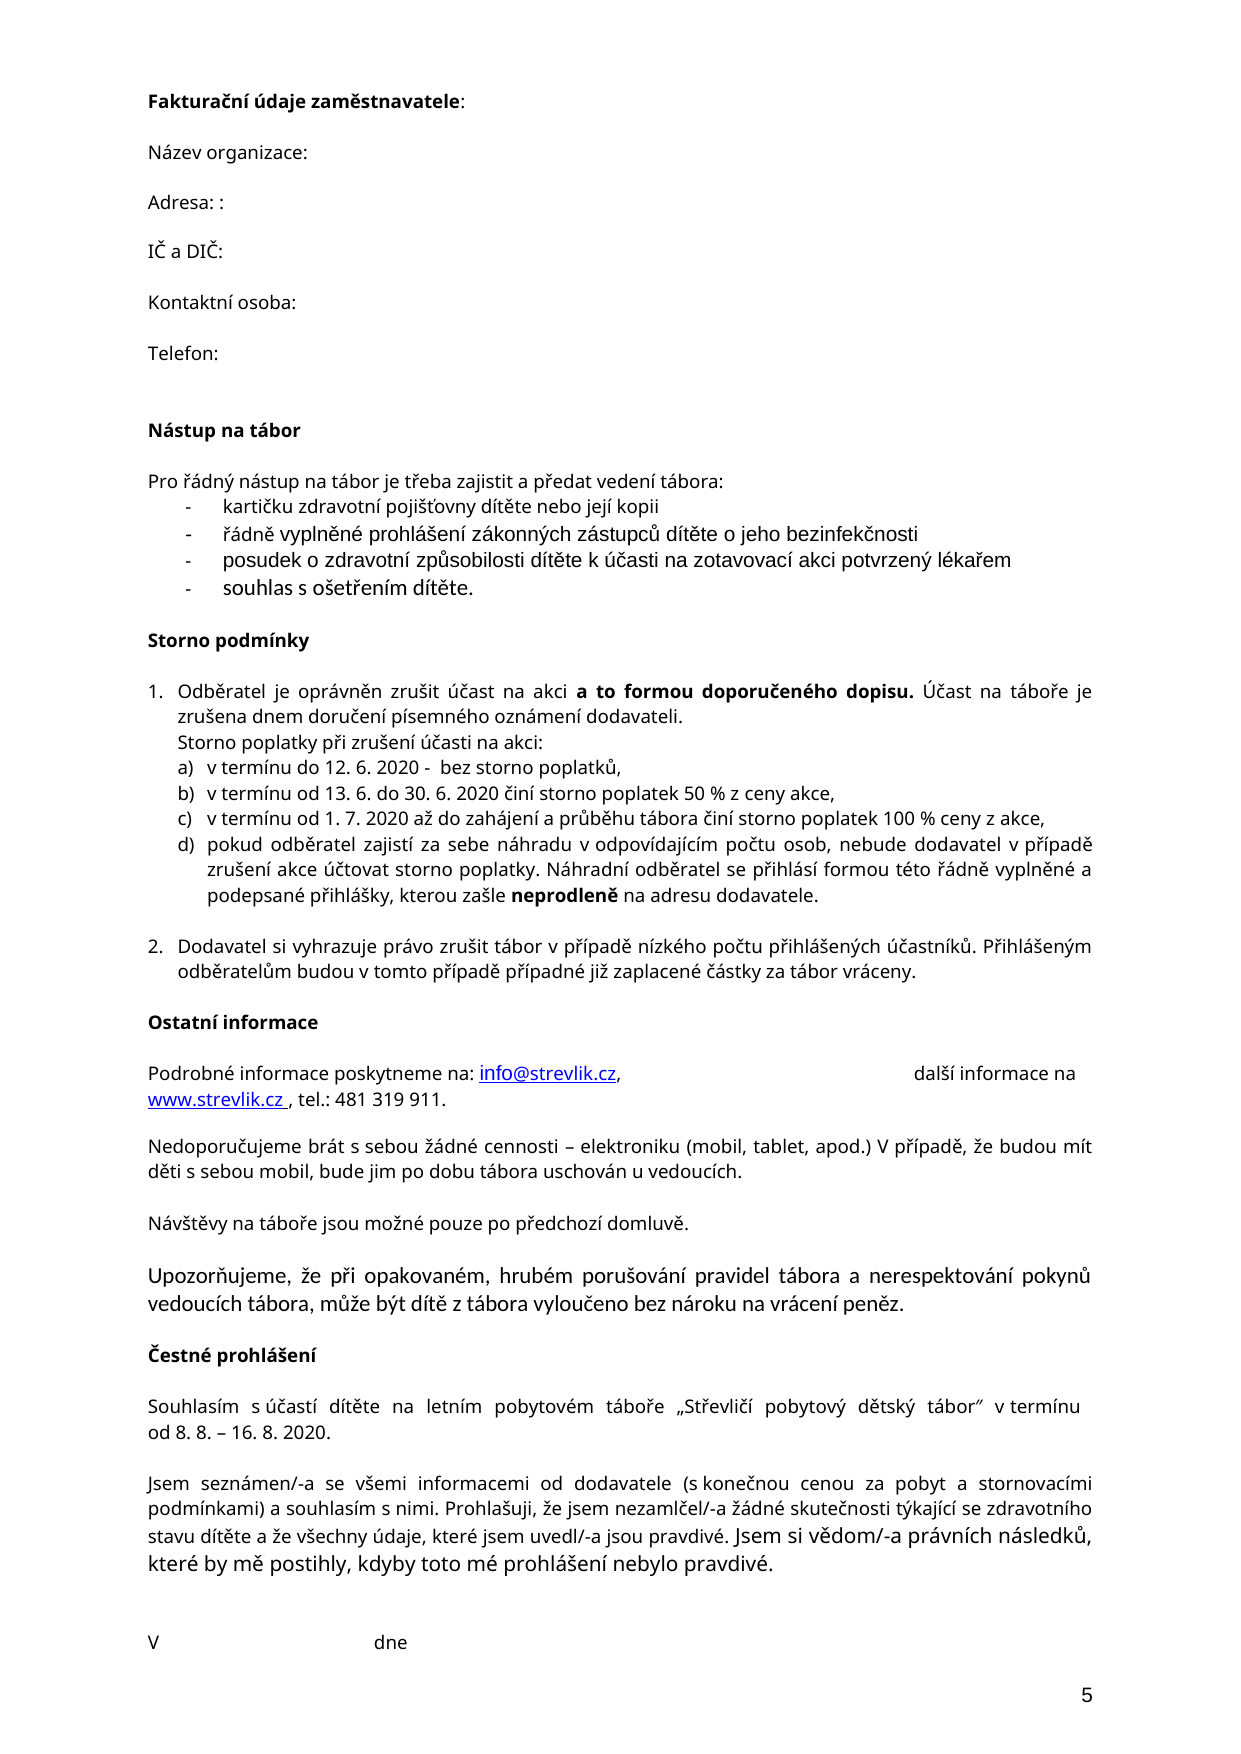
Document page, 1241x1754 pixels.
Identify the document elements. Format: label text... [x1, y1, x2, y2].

list Dodavatel si vyhrazuje právo zrušit tábor v případě nízkého počtu přihlášených účastníků. Přihlášeným odběratelům budou v tomto případě případné již zaplacené částky za tábor vráceny. [148, 933, 1092, 984]
list pokud odběratel zajistí za sebe náhradu v odpovídajícím počtu osob, nebude dodavatel v případě zrušení akce účtovat storno poplatky. Náhradní odběratel se přihlásí formou této řádně vyplněné a podepsané přihlášky, kterou zašle neprodleně na adresu dodavatele. [177, 831, 1092, 908]
list kartičku zdravotní pojišťovny dítěte nebo její kopii [185, 494, 1092, 519]
text Jsem seznámen/-a se všemi informacemi od dodavatele (s konečnou cenou za pobyt a stornovacími podmínkami) a souhlasím s nimi. Prohlašuji, že jsem nezamlčel/-a žádné skutečnosti týkající se zdravotního stavu dítěte a že všechny údaje, které jsem uvedl/-a jsou pravdivé. Jsem si vědom/-a právních následků, které by mě postihly, kdyby toto mé prohlášení nebylo pravdivé. [148, 1470, 1092, 1578]
list souhlas s ošetřením dítěte. [185, 573, 1092, 601]
text Čestné prohlášení [148, 1342, 1092, 1368]
text IČ a DIČ: [148, 239, 1092, 264]
list posudek o zdravotní způsobilosti dítěte k účasti na zotavovací akci potvrzený lékařem [185, 548, 1092, 573]
text Fakturační údaje zaměstnavatele: [148, 89, 1092, 114]
text Ostatní informace [148, 1010, 1092, 1035]
text Storno poplatky při zrušení účasti na akci: [177, 729, 1092, 754]
text Upozorňujeme, že při opakovaném, hrubém porušování pravidel tábora a nerespektování pokynů vedoucích tábora, může být dítě z tábora vyloučeno bez nároku na vrácení peněz. [148, 1261, 1092, 1317]
text Souhlasím s účastí dítěte na letním pobytovém táboře „Střevličí pobytový dětský tábor″ v termínu od 8. 8. – 16. 8. 2020. [148, 1393, 1092, 1444]
text Pro řádný nástup na tábor je třeba zajistit a předat vedení tábora: [148, 468, 1092, 494]
list řádně vyplněné prohlášení zákonných zástupců dítěte o jeho bezinfekčnosti [185, 519, 1092, 548]
list v termínu od 1. 7. 2020 až do zahájení a průběhu tábora činí storno poplatek 100 % ceny z akce, [177, 806, 1092, 831]
text Podrobné informace poskytneme na: info@strevlik.cz, další informace na www.strevlik.cz , tel.: 481 319 911. [148, 1061, 1092, 1112]
text Nedoporučujeme brát s sebou žádné cennosti – elektroniku (mobil, tablet, apod.) V případě, že budou mít děti s sebou mobil, bude jim po dobu tábora uschován u vedoucích. [148, 1133, 1092, 1184]
text Adresa: : [148, 189, 1092, 215]
text Návštěvy na táboře jsou možné pouze po předchozí domluvě. [148, 1210, 1092, 1235]
text Storno podmínky [148, 627, 1092, 652]
list v termínu od 13. 6. do 30. 6. 2020 činí storno poplatek 50 % z ceny akce, [177, 780, 1092, 806]
list Odběratel je oprávněn zrušit účast na akci a to formou doporučeného dopisu. Účast na táboře je zrušena dnem doručení písemného oznámení dodavateli. [148, 678, 1092, 729]
text Kontaktní osoba: [148, 290, 1092, 315]
text Nástup na tábor [148, 417, 1092, 443]
text V dne [148, 1629, 1092, 1654]
list v termínu do 12. 6. 2020 - bez storno poplatků, [177, 754, 1092, 780]
text Telefon: [148, 341, 1092, 366]
text Název organizace: [148, 140, 1092, 165]
